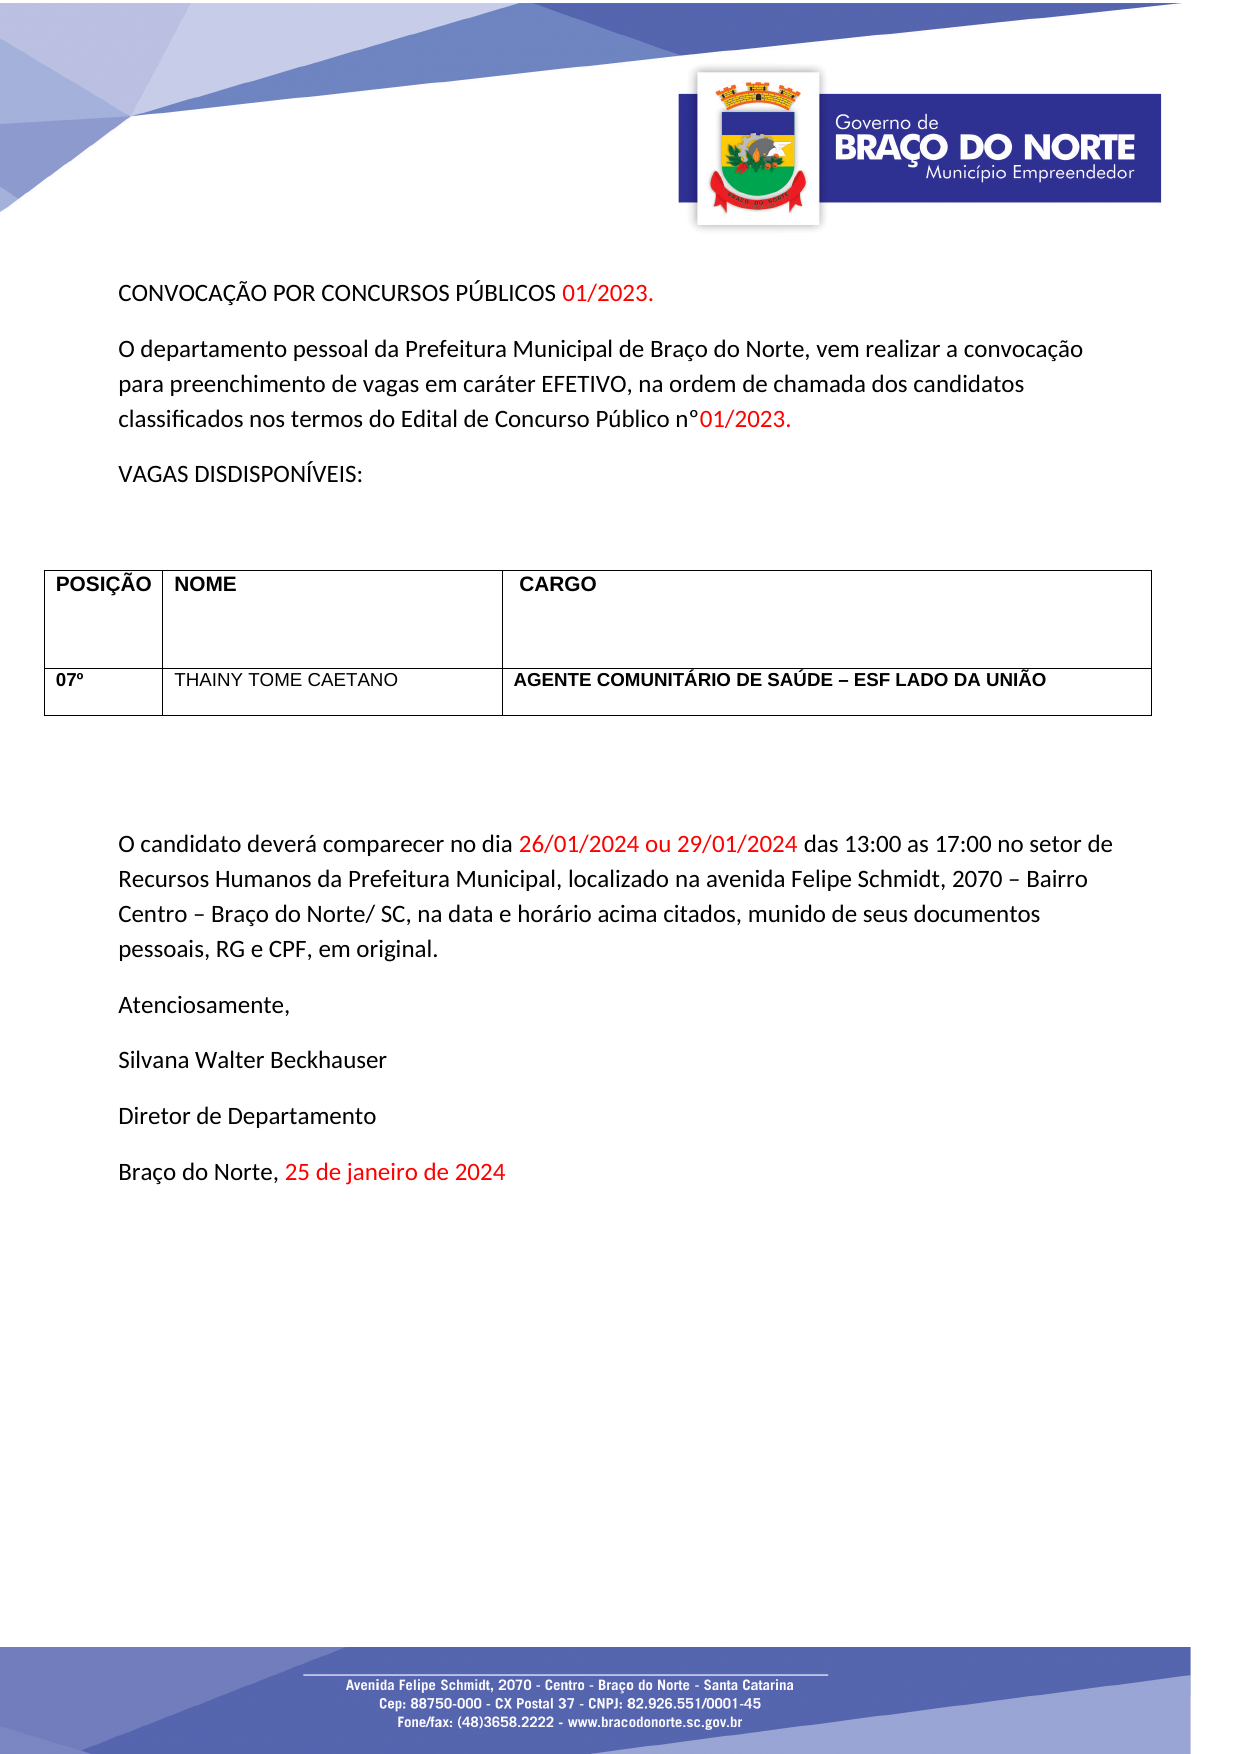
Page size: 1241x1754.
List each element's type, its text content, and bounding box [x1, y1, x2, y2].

text Braço do Norte, 25 de janeiro de 2024 [118, 1156, 1122, 1187]
text VAGAS DISDISPONÍVEIS: [118, 459, 1122, 489]
text Atenciosamente, [118, 989, 1122, 1019]
text CONVOCAÇÃO POR CONCURSOS PÚBLICOS 01/2023. [118, 277, 1122, 307]
table_cell AGENTE COMUNITÁRIO DE SAÚDE – ESF LADO DA UNIÃO [503, 669, 1151, 715]
picture [0, 1647, 1191, 1754]
table_cell THAINY TOME CAETANO [163, 669, 502, 715]
table_cell 07º [45, 669, 162, 715]
text Silvana Walter Beckhauser [118, 1045, 1122, 1075]
picture [0, 3, 1191, 256]
table_header POSIÇÃO [45, 571, 162, 668]
text O candidato deverá comparecer no dia 26/01/2024 ou 29/01/2024 das 13:00 as 17:00 no setor de Recursos Humanos da Prefeitura Municipal, localizado na avenida Felipe Schmidt, 2070 – Bairro Centro – Braço do Norte/ SC, na data e horário acima citados, munido de seus documentos pessoais, RG e CPF, em original. [118, 828, 1122, 963]
table_header NOME [163, 571, 502, 668]
table_header CARGO [503, 571, 1151, 668]
text Diretor de Departamento [118, 1101, 1122, 1131]
text O departamento pessoal da Prefeitura Municipal de Braço do Norte, vem realizar a convocação para preenchimento de vagas em caráter EFETIVO, na ordem de chamada dos candidatos classificados nos termos do Edital de Concurso Público nº01/2023. [118, 333, 1122, 433]
